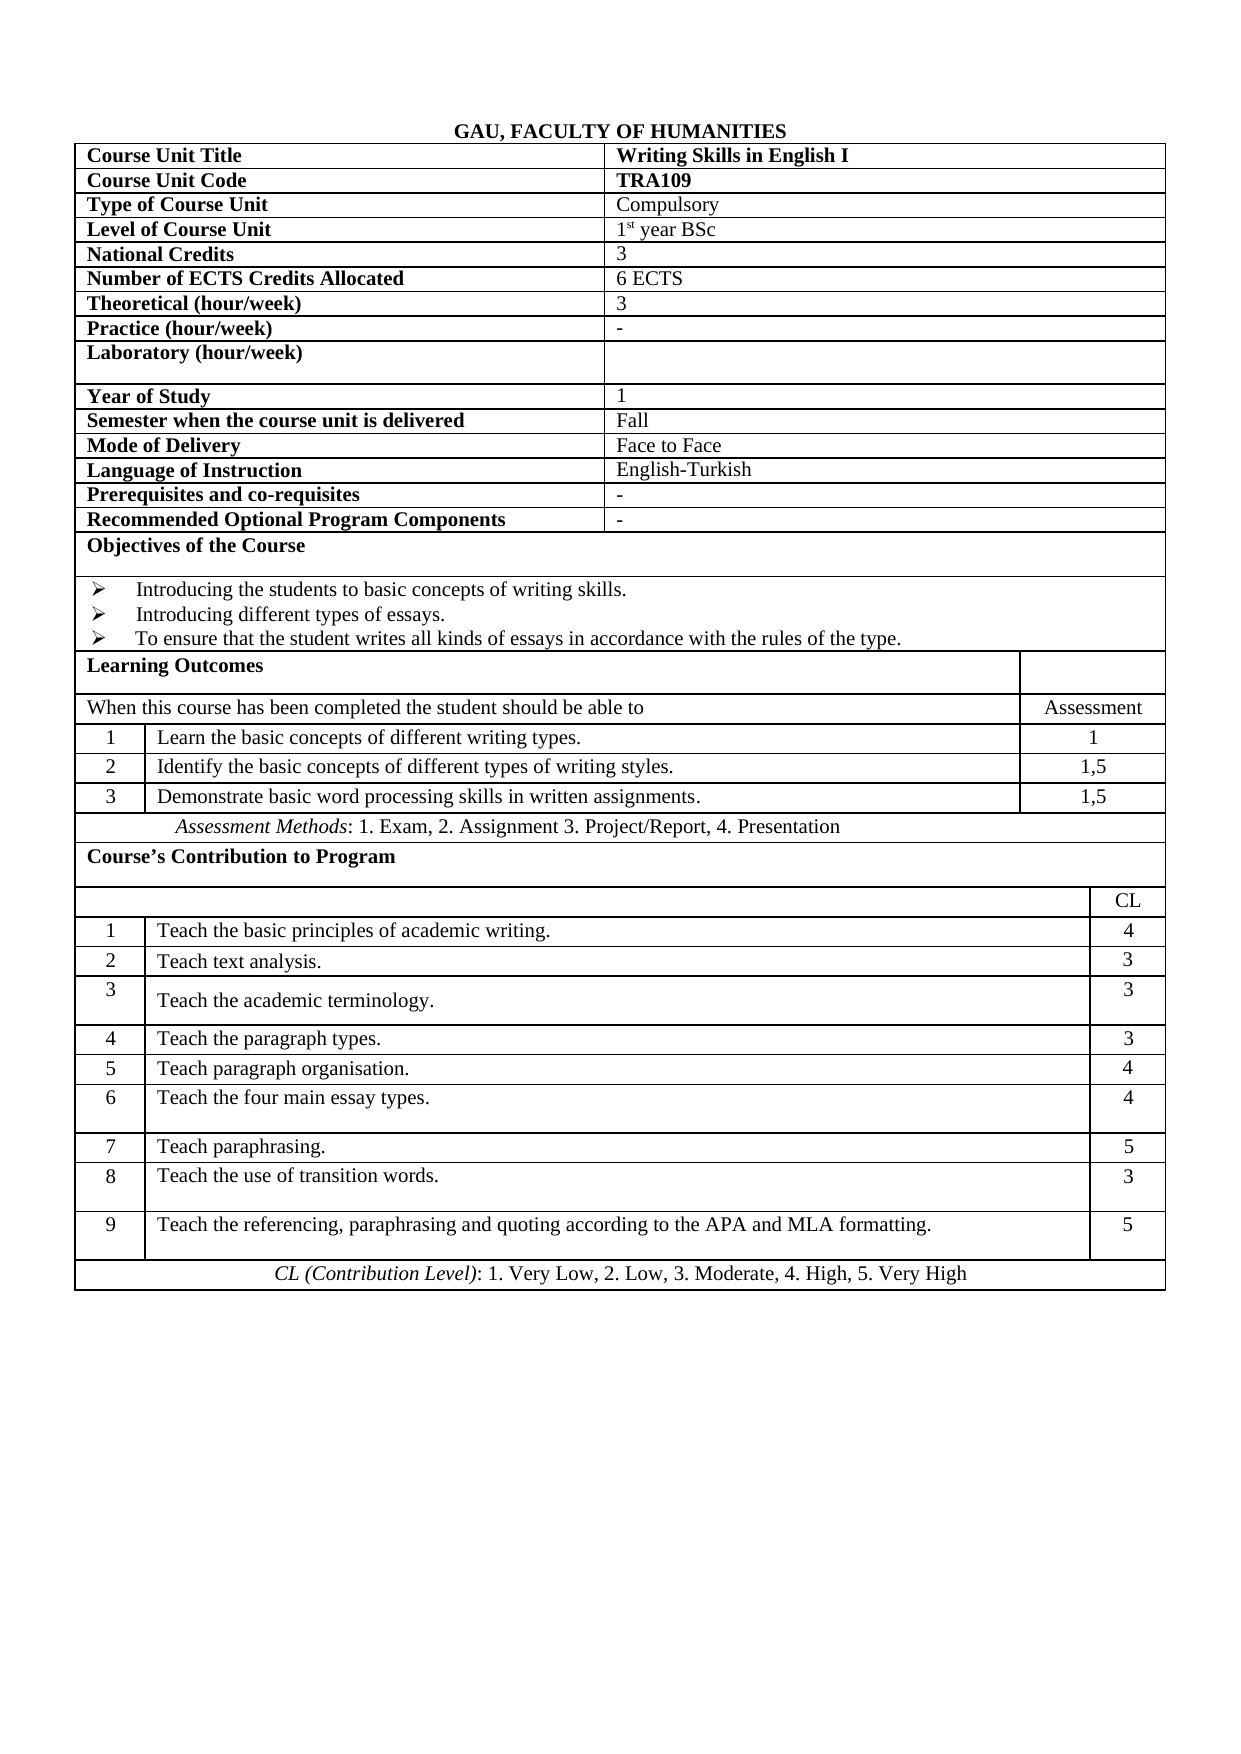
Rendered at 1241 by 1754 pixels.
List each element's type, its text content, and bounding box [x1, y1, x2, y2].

table_cell Learn the basic concepts of different writing types. [146, 725, 1019, 753]
table_header Writing Skills in English I [605, 144, 1165, 167]
table_cell 3 [1091, 1163, 1165, 1211]
table_cell Assessment [1021, 695, 1165, 723]
table_cell 8 [76, 1163, 144, 1211]
table_cell 2 [76, 947, 144, 975]
table_cell 1,5 [1021, 784, 1165, 812]
table_cell Introducing the students to basic concepts of writing skills. Introducing different types of essays. To ensure that the student writes all kinds of essays in accordance with the rules of the type. [76, 577, 1165, 650]
table_cell Teach the academic terminology. [146, 977, 1089, 1024]
table_cell 2 [76, 754, 144, 782]
table_cell CL [1091, 888, 1165, 916]
table_cell 3 [76, 977, 144, 1024]
table_cell When this course has been completed the student should be able to [76, 695, 1019, 723]
table_cell Assessment Methods: 1. Exam, 2. Assignment 3. Project/Report, 4. Presentation [76, 814, 1165, 842]
table_cell Prerequisites and co-requisites [76, 484, 604, 507]
table_cell - [605, 508, 1165, 531]
table_cell 9 [76, 1212, 144, 1259]
table_cell 4 [1091, 1085, 1165, 1132]
table_cell Teach the use of transition words. [146, 1163, 1089, 1211]
table_cell 5 [76, 1055, 144, 1083]
table_cell - [605, 317, 1165, 340]
table_cell - [605, 484, 1165, 507]
table_cell Language of Instruction [76, 459, 604, 482]
table_cell Course’s Contribution to Program [76, 843, 1165, 886]
table_cell Number of ECTS Credits Allocated [76, 268, 604, 291]
table_cell Mode of Delivery [76, 434, 604, 457]
table_cell Teach paragraph organisation. [146, 1055, 1089, 1083]
table_cell Learning Outcomes [76, 652, 1019, 693]
table_header Course Unit Title [76, 144, 604, 167]
table_cell [605, 342, 1165, 383]
table_cell Teach the paragraph types. [146, 1026, 1089, 1054]
table_cell Level of Course Unit [76, 218, 604, 241]
table_cell 1 [1021, 725, 1165, 753]
table_cell 6 ECTS [605, 268, 1165, 291]
table_cell 3 [1091, 977, 1165, 1024]
table_cell Demonstrate basic word processing skills in written assignments. [146, 784, 1019, 812]
table_cell 5 [1091, 1212, 1165, 1259]
table_cell 1,5 [1021, 754, 1165, 782]
text GAU, FACULTY OF HUMANITIES [449, 119, 791, 143]
table_cell Objectives of the Course [76, 533, 1165, 576]
table_cell 1 [76, 918, 144, 946]
table_cell 3 [76, 784, 144, 812]
table_cell 6 [76, 1085, 144, 1132]
table_cell Face to Face [605, 434, 1165, 457]
table_cell Identify the basic concepts of different types of writing styles. [146, 754, 1019, 782]
table_cell 1st year BSc [605, 218, 1165, 241]
table_cell 3 [1091, 1026, 1165, 1054]
table_cell 7 [76, 1134, 144, 1162]
table_cell [1021, 652, 1165, 693]
table_cell 4 [1091, 1055, 1165, 1083]
table_cell 1 [605, 385, 1165, 408]
table_cell TRA109 [605, 169, 1165, 192]
table_cell Theoretical (hour/week) [76, 292, 604, 315]
table_cell 1 [76, 725, 144, 753]
table_cell Course Unit Code [76, 169, 604, 192]
table_cell 3 [1091, 947, 1165, 975]
table_cell Laboratory (hour/week) [76, 342, 604, 383]
table_cell CL (Contribution Level): 1. Very Low, 2. Low, 3. Moderate, 4. High, 5. Very High [76, 1261, 1165, 1289]
table_cell English-Turkish [605, 459, 1165, 482]
table_cell Teach the basic principles of academic writing. [146, 918, 1089, 946]
table_cell Type of Course Unit [76, 194, 604, 217]
table_cell National Credits [76, 243, 604, 266]
table_cell 3 [605, 292, 1165, 315]
table_cell Teach text analysis. [146, 947, 1089, 975]
table_cell Recommended Optional Program Components [76, 508, 604, 531]
table_cell 3 [605, 243, 1165, 266]
table_cell 5 [1091, 1134, 1165, 1162]
table_cell Teach paraphrasing. [146, 1134, 1089, 1162]
table_cell Fall [605, 410, 1165, 433]
table_cell 4 [1091, 918, 1165, 946]
table_cell Semester when the course unit is delivered [76, 410, 604, 433]
table_cell Compulsory [605, 194, 1165, 217]
table_cell Teach the four main essay types. [146, 1085, 1089, 1132]
table_cell Teach the referencing, paraphrasing and quoting according to the APA and MLA formatting. [146, 1212, 1089, 1259]
table_cell 4 [76, 1026, 144, 1054]
table_cell [76, 888, 1089, 916]
table_cell Year of Study [76, 385, 604, 408]
table_cell Practice (hour/week) [76, 317, 604, 340]
